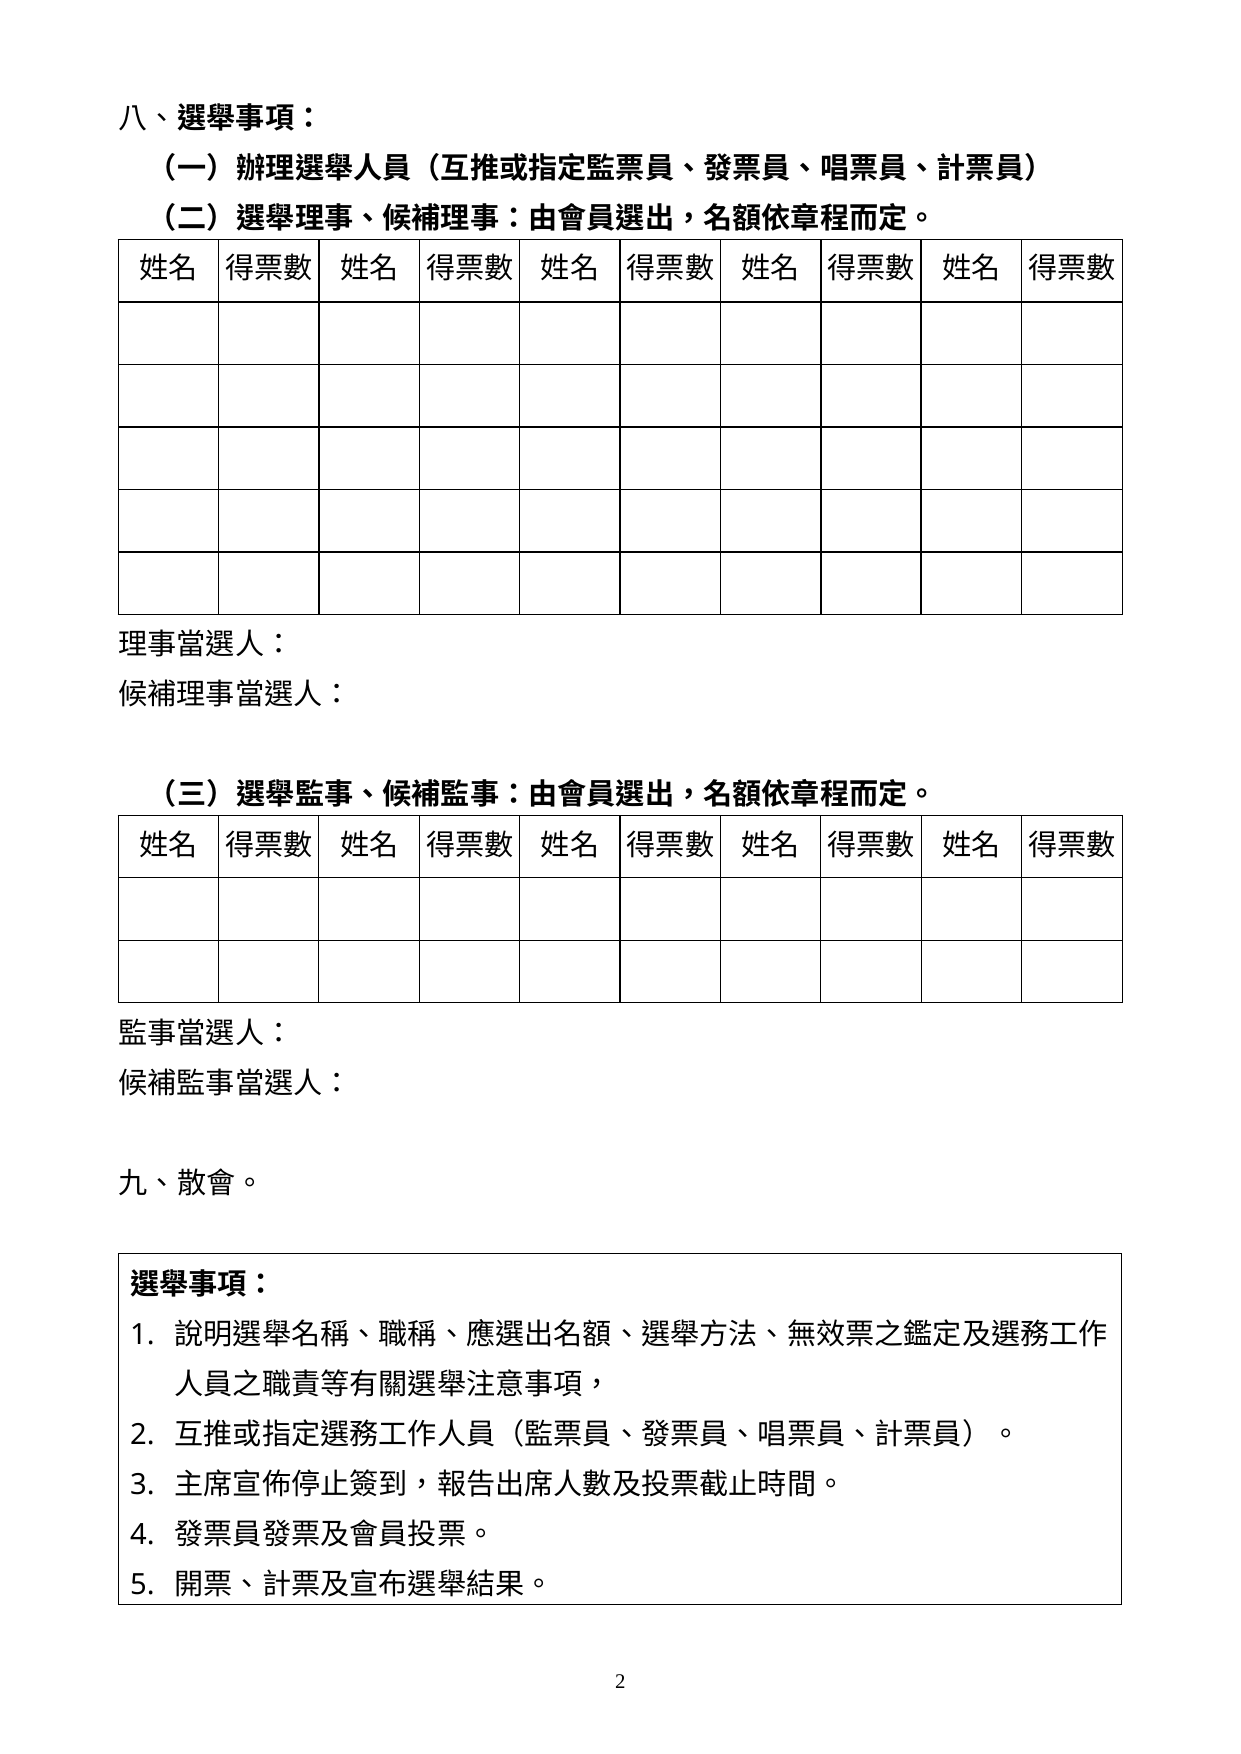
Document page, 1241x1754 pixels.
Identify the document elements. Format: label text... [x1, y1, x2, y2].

table_cell [721, 941, 820, 1002]
table_cell [219, 878, 318, 940]
table_cell [721, 303, 820, 364]
table_cell [119, 878, 218, 940]
table_cell [621, 428, 720, 489]
table_header 姓名 [520, 240, 619, 301]
table_cell [320, 428, 419, 489]
table_header 得票數 [219, 816, 318, 877]
text 監事當選人： [118, 1003, 1122, 1053]
table_header 姓名 [721, 240, 820, 301]
table_cell [520, 303, 619, 364]
table_cell [621, 303, 720, 364]
table_header 得票數 [1022, 240, 1122, 301]
table_cell [420, 941, 519, 1002]
table_header 得票數 [420, 816, 519, 877]
table_cell [319, 941, 419, 1002]
table_cell [721, 553, 820, 614]
table_cell [420, 490, 519, 551]
table_cell [219, 428, 318, 489]
table_header 姓名 [922, 816, 1021, 877]
table_cell [822, 553, 920, 614]
table_cell [119, 365, 218, 426]
table_cell [219, 303, 318, 364]
table_cell [420, 303, 519, 364]
table_cell [1022, 553, 1122, 614]
table_cell [922, 941, 1021, 1002]
table_cell [922, 878, 1021, 940]
table_cell [320, 303, 419, 364]
table_cell [621, 941, 720, 1002]
table_cell [922, 365, 1021, 426]
table_cell [420, 428, 519, 489]
table_cell [520, 365, 619, 426]
table_cell [119, 303, 218, 364]
table_header 姓名 [520, 816, 619, 877]
table_header 得票數 [821, 816, 921, 877]
table_cell [119, 553, 218, 614]
table_cell [922, 553, 1021, 614]
table_cell [520, 941, 619, 1002]
table_cell [320, 490, 419, 551]
table_cell [219, 490, 318, 551]
table_cell [721, 490, 820, 551]
table_cell [319, 878, 419, 940]
table_cell [320, 365, 419, 426]
text 理事當選人： [118, 615, 1122, 665]
table_cell [621, 490, 720, 551]
table_cell [1022, 303, 1122, 364]
table_header 得票數 [219, 240, 318, 301]
text 候補理事當選人： [118, 665, 1122, 715]
table_cell [721, 878, 820, 940]
table_cell [1022, 490, 1122, 551]
table_cell [219, 941, 318, 1002]
table_header 姓名 [119, 816, 218, 877]
table_cell [1022, 878, 1122, 940]
table_header 得票數 [621, 816, 720, 877]
list 選舉事項： [118, 89, 1122, 139]
table_cell [822, 490, 920, 551]
table_cell [1022, 941, 1122, 1002]
table_header 姓名 [319, 816, 419, 877]
table_header 姓名 [119, 240, 218, 301]
table_cell [621, 878, 720, 940]
table_cell [822, 428, 920, 489]
table_cell [119, 941, 218, 1002]
table_cell [922, 303, 1021, 364]
table_cell [821, 941, 921, 1002]
table_cell [119, 428, 218, 489]
table_header 姓名 [320, 240, 419, 301]
table_cell [621, 553, 720, 614]
table_cell [922, 428, 1021, 489]
table_cell [922, 490, 1021, 551]
list 選舉理事、候補理事：由會員選出，名額依章程而定。 [148, 189, 1122, 239]
table_cell [1022, 365, 1122, 426]
table_cell [420, 878, 519, 940]
table_cell [822, 303, 920, 364]
text 候補監事當選人： [118, 1053, 1122, 1103]
table_cell [320, 553, 419, 614]
table_cell [821, 878, 921, 940]
table_header 得票數 [420, 240, 519, 301]
table_cell [721, 428, 820, 489]
table_cell [219, 553, 318, 614]
table_header 選舉事項： 說明選舉名稱、職稱、應選出名額、選舉方法、無效票之鑑定及選務工作人員之職責等有關選舉注意事項， 互推或指定選務工作人員（監票員、發票員、唱票員、計票員）。 主席宣佈停止簽到，報告出席人數及投票截止時間。 發票員發票及會員投票。 開票、計票及宣布選舉結果。 [119, 1254, 1121, 1604]
table_cell [520, 428, 619, 489]
list 選舉監事、候補監事：由會員選出，名額依章程而定。 [148, 765, 1122, 815]
table_cell [520, 878, 619, 940]
table_cell [621, 365, 720, 426]
table_cell [420, 553, 519, 614]
table_header 姓名 [721, 816, 820, 877]
table_header 姓名 [922, 240, 1021, 301]
table_cell [420, 365, 519, 426]
table_cell [822, 365, 920, 426]
table_cell [520, 490, 619, 551]
table_cell [1022, 428, 1122, 489]
table_cell [219, 365, 318, 426]
table_cell [119, 490, 218, 551]
table_header 得票數 [1022, 816, 1122, 877]
table_header 得票數 [822, 240, 920, 301]
table_cell [520, 553, 619, 614]
list 散會。 [118, 1153, 1122, 1203]
table_header 得票數 [621, 240, 720, 301]
list 辦理選舉人員（互推或指定監票員、發票員、唱票員、計票員） [148, 139, 1122, 189]
table_cell [721, 365, 820, 426]
